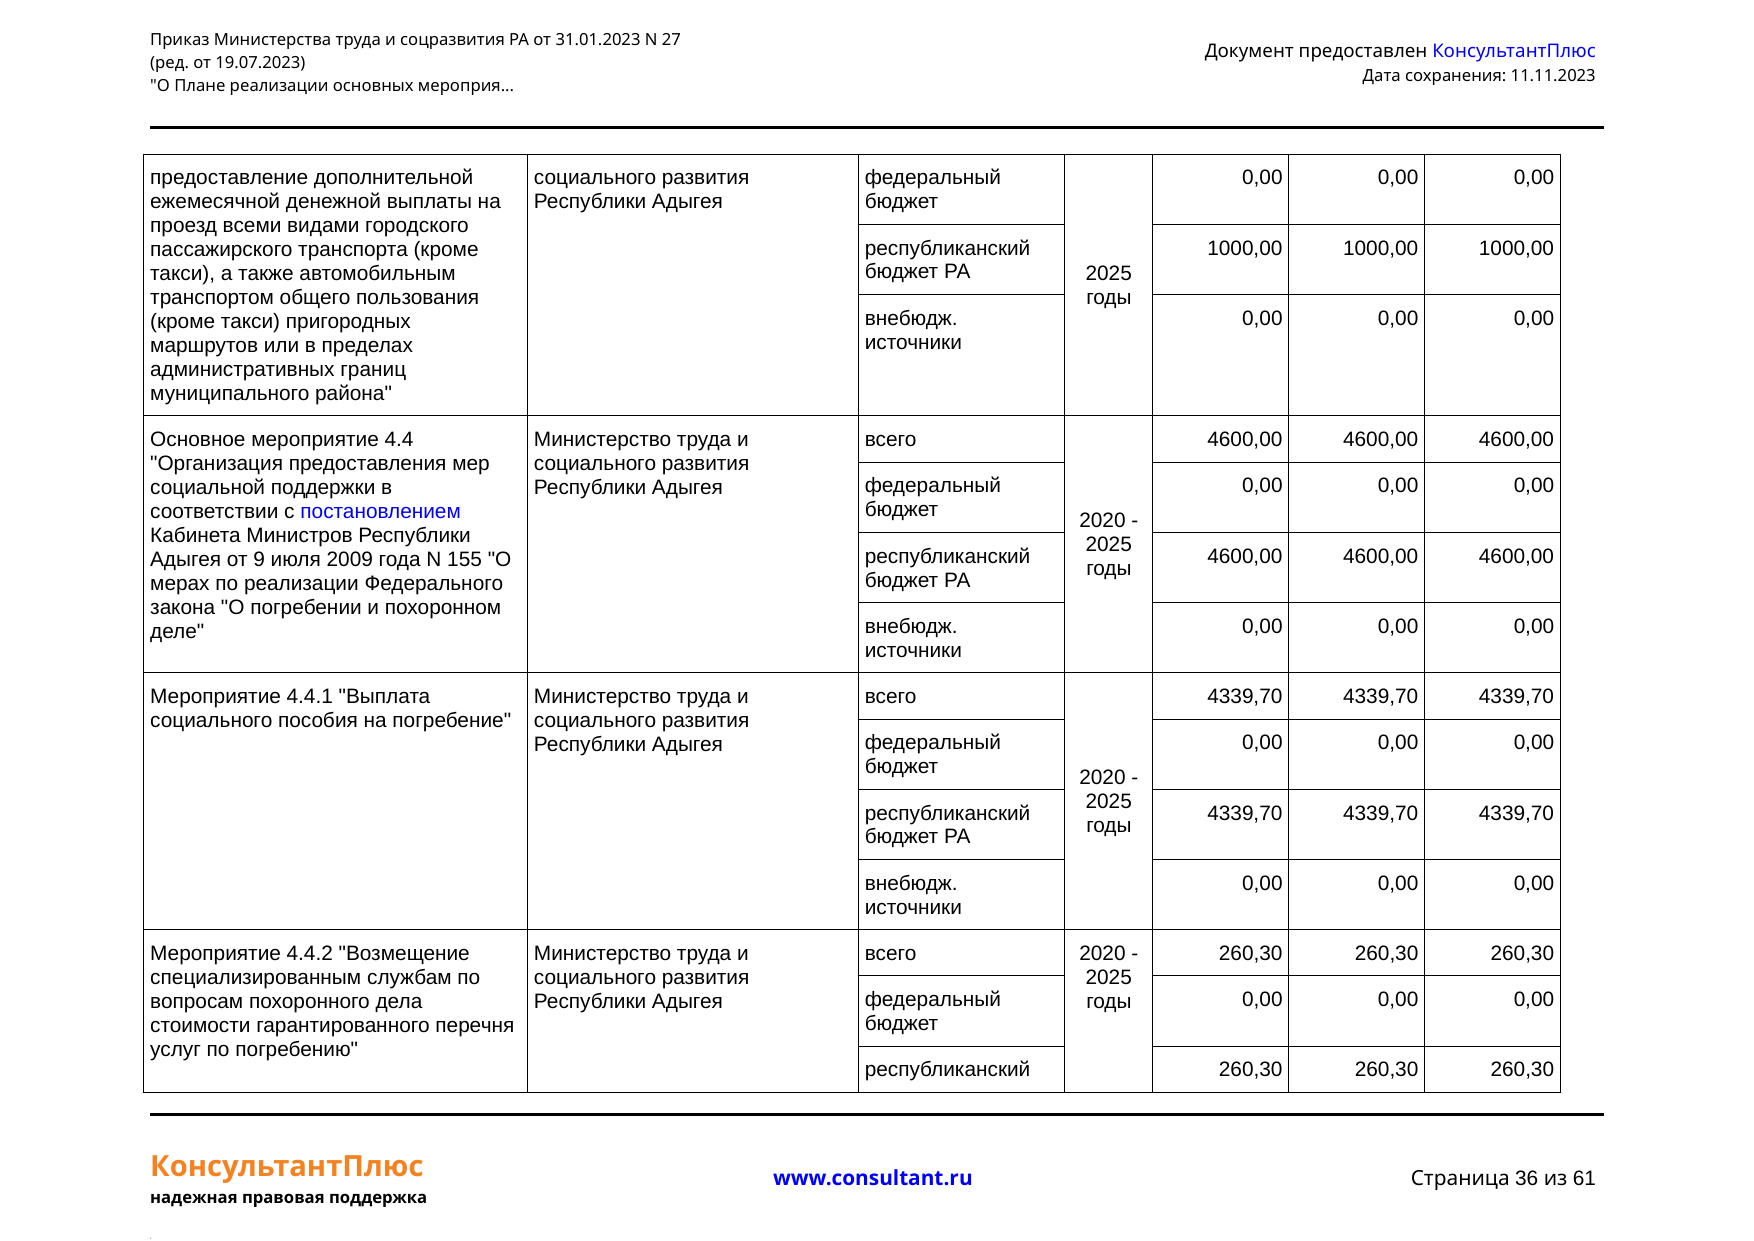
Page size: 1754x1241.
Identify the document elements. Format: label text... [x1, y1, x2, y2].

table_cell Министерство труда и социального развития Республики Адыгея [528, 673, 858, 929]
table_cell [144, 155, 527, 415]
table_cell 4600,00 [1153, 416, 1288, 462]
table_cell 1000,00 [1289, 225, 1424, 294]
table_cell 0,00 [1289, 860, 1424, 929]
table_cell федеральный бюджет [859, 720, 1064, 789]
table_cell 4600,00 [1425, 533, 1560, 602]
table_cell 4339,70 [1289, 673, 1424, 718]
table_cell 0,00 [1153, 976, 1288, 1046]
table_cell 2020 - 2025 годы [1065, 416, 1152, 672]
table_cell 260,30 [1289, 930, 1424, 975]
table_cell внебюдж. источники [859, 603, 1064, 672]
table_cell федеральный бюджет [859, 976, 1064, 1046]
table_cell 4600,00 [1289, 416, 1424, 462]
table_cell 0,00 [1153, 463, 1288, 532]
table_cell 4339,70 [1425, 790, 1560, 859]
table_cell всего [859, 673, 1064, 718]
table_cell 260,30 [1289, 1047, 1424, 1092]
table_cell 260,30 [1153, 930, 1288, 975]
table_cell республиканский бюджет РА [859, 790, 1064, 859]
table_cell 4339,70 [1289, 790, 1424, 859]
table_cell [859, 1047, 1064, 1092]
table_cell 0,00 [1153, 155, 1288, 224]
table_cell 0,00 [1425, 155, 1560, 224]
table_cell 4600,00 [1425, 416, 1560, 462]
table_cell Мероприятие 4.4.2 "Возмещение специализированным службам по вопросам похоронного дела стоимости гарантированного перечня услуг по погребению" [144, 930, 527, 1092]
table_cell 4339,70 [1153, 673, 1288, 718]
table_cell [528, 155, 858, 415]
table_cell всего [859, 416, 1064, 462]
table_cell 0,00 [1425, 603, 1560, 672]
table_cell 4600,00 [1153, 533, 1288, 602]
table_cell 260,30 [1153, 1047, 1288, 1092]
table_cell федеральный бюджет [859, 155, 1064, 224]
table_cell 0,00 [1425, 976, 1560, 1046]
table_cell 2020 - 2025 годы [1065, 930, 1152, 1092]
table_cell 0,00 [1153, 295, 1288, 415]
table_cell Основное мероприятие 4.4 "Организация предоставления мер социальной поддержки в соответствии с постановлением Кабинета Министров Республики Адыгея от 9 июля 2009 года N 155 "О мерах по реализации Федерального закона "О погребении и похоронном деле" [144, 416, 527, 672]
table_cell 1000,00 [1153, 225, 1288, 294]
table_cell всего [859, 930, 1064, 975]
table_cell 0,00 [1289, 463, 1424, 532]
table_cell республиканский бюджет РА [859, 533, 1064, 602]
table_cell 0,00 [1153, 603, 1288, 672]
table_cell 260,30 [1425, 930, 1560, 975]
table_cell 0,00 [1425, 720, 1560, 789]
table_cell федеральный бюджет [859, 463, 1064, 532]
table_cell 260,30 [1425, 1047, 1560, 1092]
table_cell внебюдж. источники [859, 295, 1064, 415]
table_cell 0,00 [1425, 860, 1560, 929]
table_cell 0,00 [1425, 463, 1560, 532]
table_cell Мероприятие 4.4.1 "Выплата социального пособия на погребение" [144, 673, 527, 929]
table_cell 0,00 [1289, 976, 1424, 1046]
table_cell 4339,70 [1153, 790, 1288, 859]
table_cell внебюдж. источники [859, 860, 1064, 929]
table_cell 0,00 [1153, 860, 1288, 929]
table_cell 0,00 [1153, 720, 1288, 789]
table_cell 0,00 [1289, 720, 1424, 789]
table_cell 1000,00 [1425, 225, 1560, 294]
table_cell 0,00 [1425, 295, 1560, 415]
table_cell 4600,00 [1289, 533, 1424, 602]
table_cell 2020 - 2025 годы [1065, 673, 1152, 929]
table_cell 0,00 [1289, 603, 1424, 672]
table_cell республиканский бюджет РА [859, 225, 1064, 294]
table_cell 2020 - 2025 годы [1065, 155, 1152, 415]
table_cell 4339,70 [1425, 673, 1560, 718]
table_cell 0,00 [1289, 295, 1424, 415]
table_cell Министерство труда и социального развития Республики Адыгея [528, 416, 858, 672]
table_cell 0,00 [1289, 155, 1424, 224]
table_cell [528, 930, 858, 1092]
